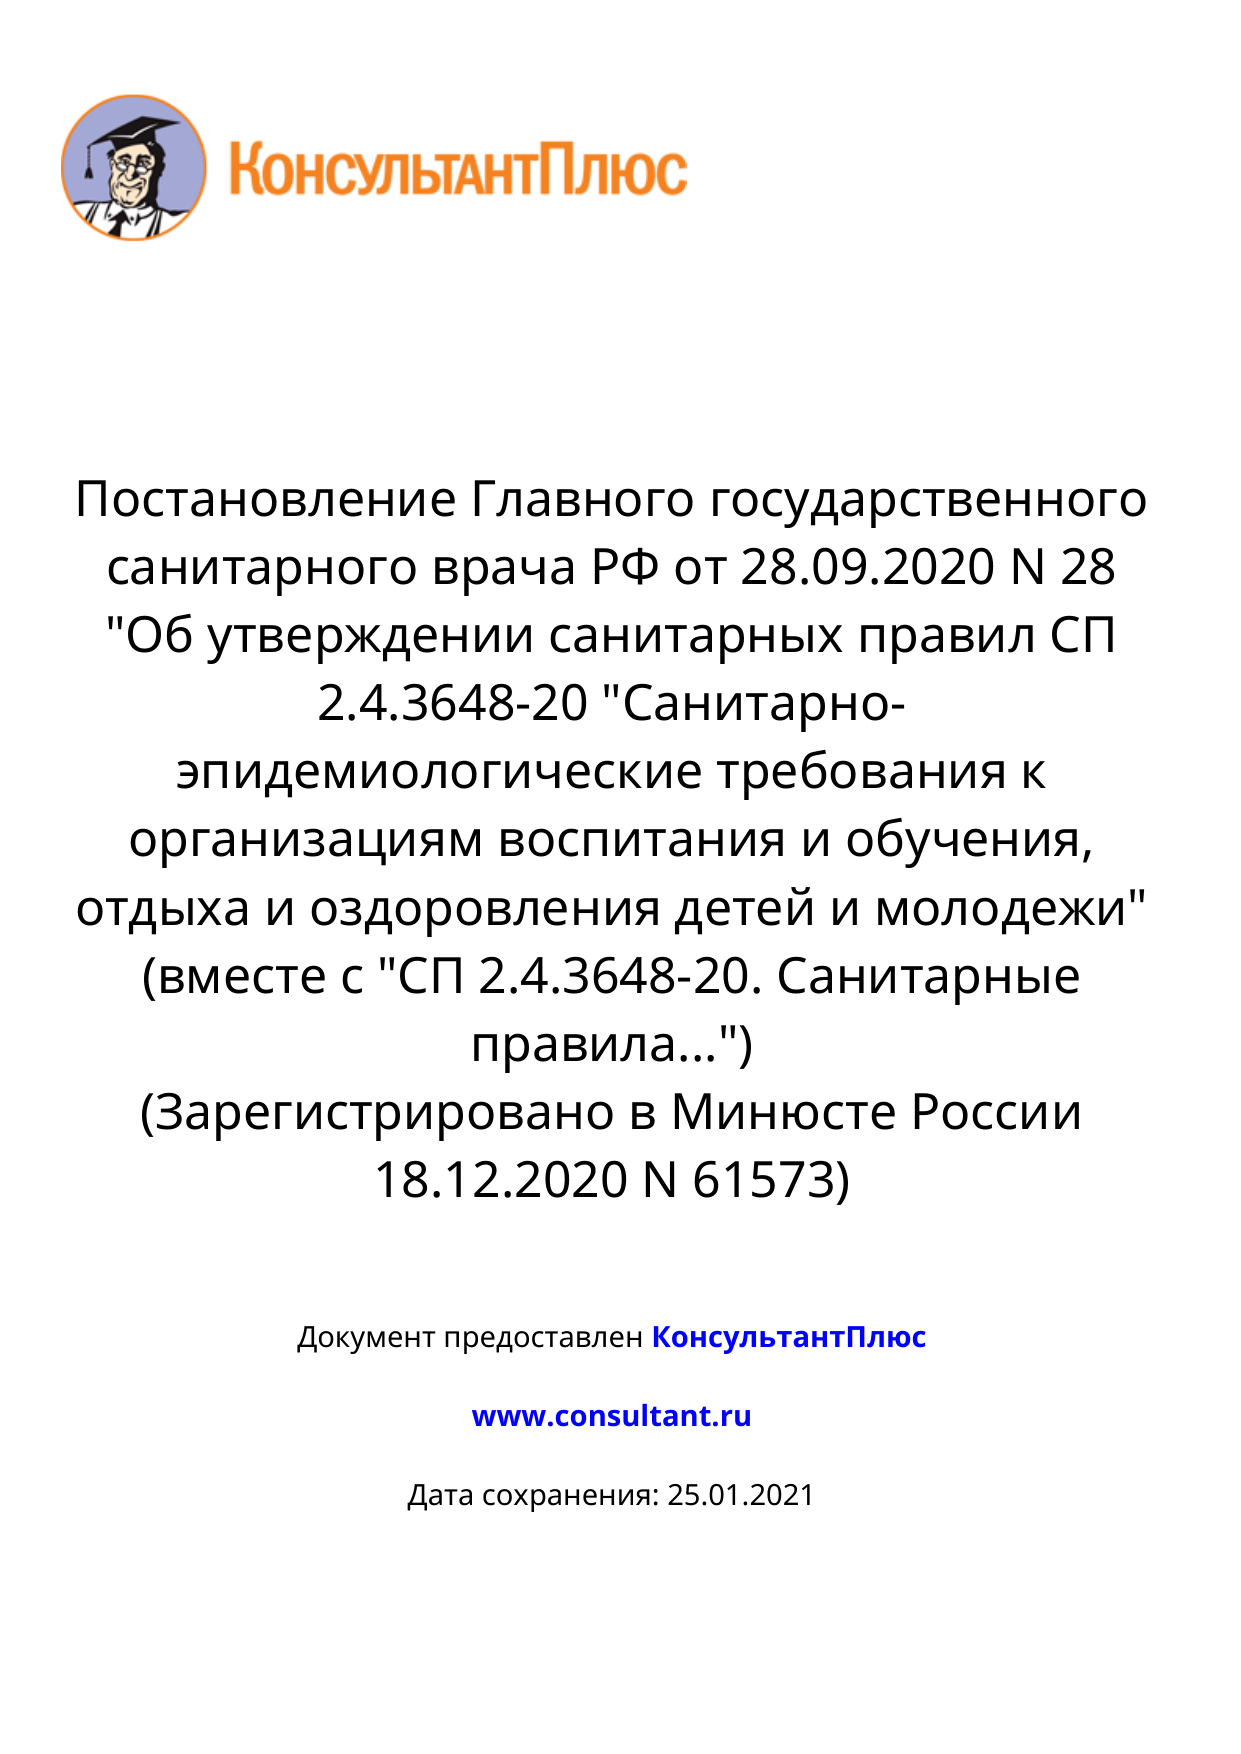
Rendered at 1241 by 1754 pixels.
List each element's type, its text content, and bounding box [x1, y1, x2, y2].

picture [61, 93, 687, 243]
table_cell Постановление Главного государственного санитарного врача РФ от 28.09.2020 N 28 "Об утверждении санитарных правил СП 2.4.3648-20 "Санитарно-эпидемиологические требования к организациям воспитания и обучения, отдыха и оздоровления детей и молодежи" (вместе с "СП 2.4.3648-20. Санитарные правила...") (Зарегистрировано в Минюсте России 18.12.2020 N 61573) [54, 403, 1170, 1272]
table_cell Документ предоставлен КонсультантПлюс www.consultant.ru Дата сохранения: 25.01.2021 [54, 1272, 1170, 1587]
table_header [54, 88, 1170, 403]
